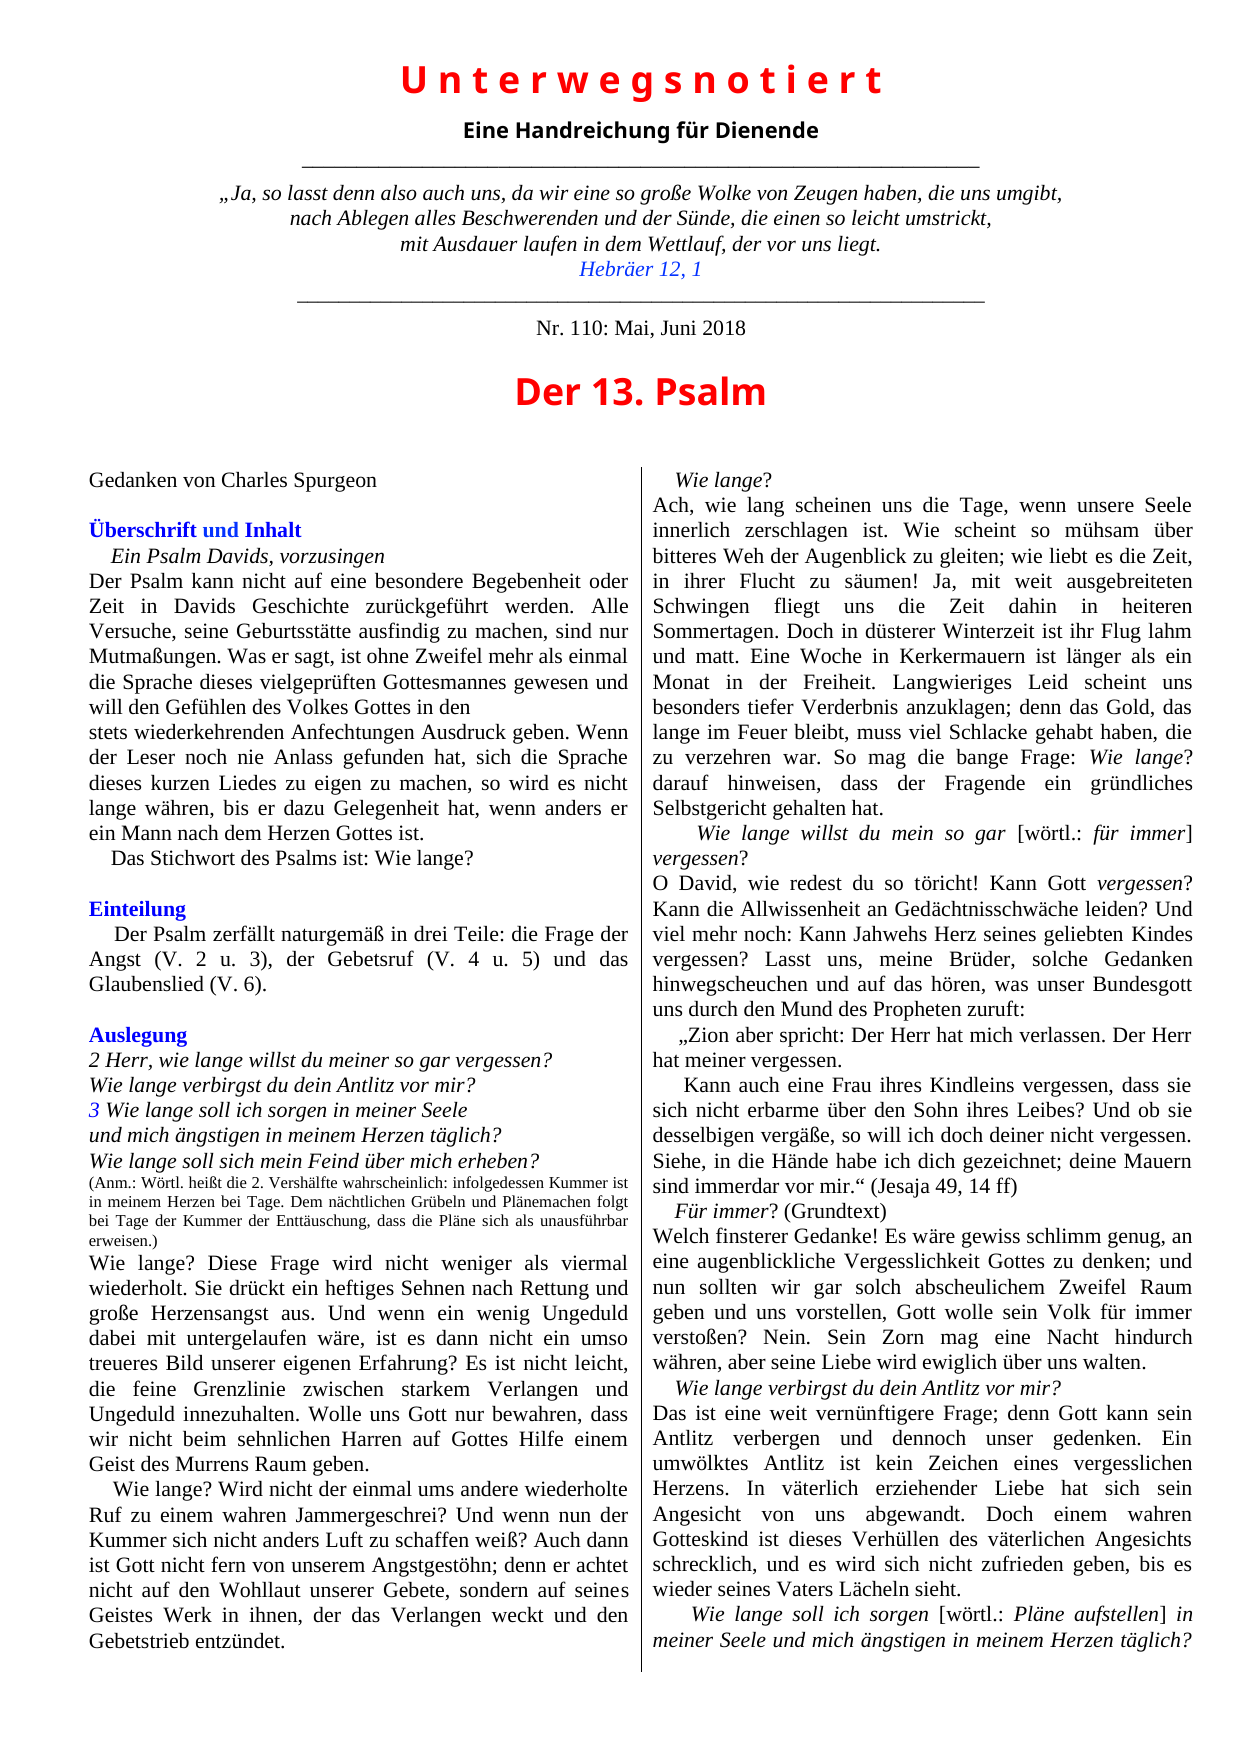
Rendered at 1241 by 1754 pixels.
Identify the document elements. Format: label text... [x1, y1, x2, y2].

text Der Psalm zerfällt naturgemäß in drei Teile: die Frage der Angst (V. 2 u. 3), der Gebetsruf (V. 4 u. 5) und das Glaubenslied (V. 6). [89, 921, 629, 996]
text Wie lange? Wird nicht der einmal ums andere wiederholte Ruf zu einem wahren Jammergeschrei? Und wenn nun der Kummer sich nicht anders Luft zu schaffen weiß? Auch dann ist Gott nicht fern von unserem Angstgestöhn; denn er achtet nicht auf den Wohllaut unserer Gebete, sondern auf seines Geistes Werk in ihnen, der das Verlangen weckt und den Gebetstrieb entzündet. [89, 1476, 629, 1653]
text Wie lange? Diese Frage wird nicht weniger als viermal wiederholt. Sie drückt ein heftiges Sehnen nach Rettung und große Herzensangst aus. Und wenn ein wenig Ungeduld dabei mit untergelaufen wäre, ist es dann nicht ein umso treueres Bild unserer eigenen Erfahrung? Es ist nicht leicht, die feine Grenzlinie zwischen starkem Verlangen und Ungeduld innezuhalten. Wolle uns Gott nur bewahren, dass wir nicht beim sehnlichen Harren auf Gottes Hilfe einem Geist des Murrens Raum geben. [89, 1249, 629, 1476]
text ______________________________________________________________ [89, 145, 1193, 171]
text Wie lange willst du mein so gar [wörtl.: für immer] vergessen? [652, 820, 1193, 870]
title U n t e r w e g s n o t i e r t [89, 53, 1193, 104]
text 3 Wie lange soll ich sorgen in meiner Seele [89, 1097, 629, 1122]
text Das Stichwort des Psalms ist: Wie lange? [89, 845, 629, 870]
text Welch finsterer Gedanke! Es wäre gewiss schlimm genug, an eine augenblickliche Vergesslichkeit Gottes zu denken; und nun sollten wir gar solch abscheulichem Zweifel Raum geben und uns vorstellen, Gott wolle sein Volk für immer verstoßen? Nein. Sein Zorn mag eine Nacht hindurch währen, aber seine Liebe wird ewiglich über uns walten. [652, 1223, 1193, 1374]
text und mich ängstigen in meinem Herzen täglich? [89, 1122, 629, 1148]
text stets wiederkehrenden Anfechtungen Ausdruck geben. Wenn der Leser noch nie Anlass gefunden hat, sich die Sprache dieses kurzen Liedes zu eigen zu machen, so wird es nicht lange währen, bis er dazu Gelegenheit hat, wenn anders er ein Mann nach dem Herzen Gottes ist. [89, 719, 629, 845]
text „Ja, so lasst denn also auch uns, da wir eine so große Wolke von Zeugen haben, die uns umgibt, [89, 180, 1193, 205]
text mit Ausdauer laufen in dem Wettlauf, der vor uns liegt. [89, 231, 1193, 256]
text Ach, wie lang scheinen uns die Tage, wenn unsere Seele innerlich zerschlagen ist. Wie scheint so mühsam über bitteres Weh der Augenblick zu gleiten; wie liebt es die Zeit, in ihrer Flucht zu säumen! Ja, mit weit ausgebreiteten Schwingen fliegt uns die Zeit dahin in heiteren Sommertagen. Doch in düsterer Winterzeit ist ihr Flug lahm und matt. Eine Woche in Kerkermauern ist länger als ein Monat in der Freiheit. Langwieriges Leid scheint uns besonders tiefer Verderbnis anzuklagen; denn das Gold, das lange im Feuer bleibt, muss viel Schlacke gehabt haben, die zu verzehren war. So mag die bange Frage: Wie lange? darauf hinweisen, dass der Fragende ein gründliches Selbstgericht gehalten hat. [652, 492, 1193, 820]
text Ein Psalm Davids, vorzusingen [89, 543, 629, 568]
text Wie lange verbirgst du dein Antlitz vor mir? [89, 1072, 629, 1097]
text „Zion aber spricht: Der Herr hat mich verlassen. Der Herr hat meiner vergessen. [652, 1022, 1193, 1072]
text __________________________________________________________________ [89, 281, 1193, 305]
text Kann auch eine Frau ihres Kindleins vergessen, dass sie sich nicht erbarme über den Sohn ihres Leibes? Und ob sie desselbigen vergäße, so will ich doch deiner nicht vergessen. Siehe, in die Hände habe ich dich gezeichnet; deine Mauern sind immerdar vor mir.“ (Jesaja 49, 14 ff) [652, 1072, 1193, 1198]
text Das ist eine weit vernünftigere Frage; denn Gott kann sein Antlitz verbergen und dennoch unser gedenken. Ein umwölktes Antlitz ist kein Zeichen eines vergesslichen Herzens. In väterlich erziehender Liebe hat sich sein Angesicht von uns abgewandt. Doch einem wahren Gotteskind ist dieses Verhüllen des väterlichen Angesichts schrecklich, und es wird sich nicht zufrieden geben, bis es wieder seines Vaters Lächeln sieht. [652, 1400, 1193, 1601]
text Wie lange verbirgst du dein Antlitz vor mir? [652, 1374, 1193, 1400]
text Auslegung [89, 1022, 629, 1047]
text Wie lange? [652, 467, 1193, 492]
text Gedanken von Charles Spurgeon [89, 467, 629, 492]
text (Anm.: Wörtl. heißt die 2. Vershälfte wahrscheinlich: infolgedessen Kummer ist in meinem Herzen bei Tage. Dem nächtlichen Grübeln und Plänemachen folgt bei Tage der Kummer der Enttäuschung, dass die Pläne sich als unausführbar erweisen.) [89, 1173, 629, 1249]
text 2 Herr, wie lange willst du meiner so gar vergessen? [89, 1047, 629, 1072]
text Nr. 110: Mai, Juni 2018 [89, 314, 1193, 340]
text Einteilung [89, 896, 629, 921]
title Der 13. Psalm [89, 365, 1193, 416]
text O David, wie redest du so töricht! Kann Gott vergessen? Kann die Allwissenheit an Gedächtnisschwäche leiden? Und viel mehr noch: Kann Jahwehs Herz seines geliebten Kindes vergessen? Lasst uns, meine Brüder, solche Gedanken hinwegscheuchen und auf das hören, was unser Bundesgott uns durch den Mund des Propheten zuruft: [652, 870, 1193, 1022]
text Überschrift und Inhalt [89, 517, 629, 543]
text Hebräer 12, 1 [89, 256, 1193, 281]
text Für immer? (Grundtext) [652, 1198, 1193, 1223]
text Wie lange soll sich mein Feind über mich erheben? [89, 1148, 629, 1173]
text Eine Handreichung für Dienende [89, 116, 1193, 145]
text nach Ablegen alles Beschwerenden und der Sünde, die einen so leicht umstrickt, [89, 205, 1193, 231]
text Der Psalm kann nicht auf eine besondere Begebenheit oder Zeit in Davids Geschichte zurückgeführt werden. Alle Versuche, seine Geburtsstätte ausfindig zu machen, sind nur Mutmaßungen. Was er sagt, ist ohne Zweifel mehr als einmal die Sprache dieses vielgeprüften Gottesmannes gewesen und will den Gefühlen des Volkes Gottes in den [89, 568, 629, 719]
